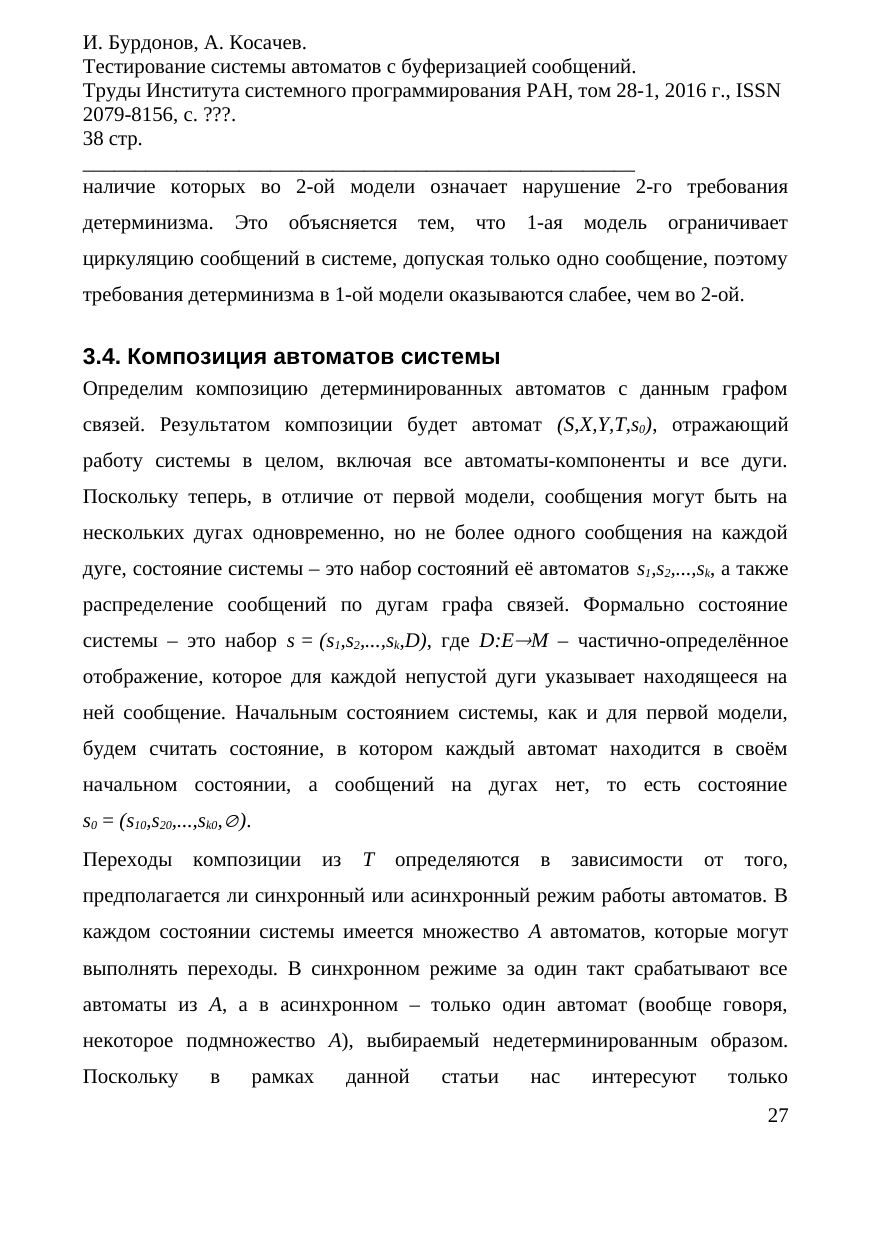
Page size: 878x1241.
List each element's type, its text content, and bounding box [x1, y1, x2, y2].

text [83, 847, 788, 1088]
text Определим композицию детерминированных автоматов с данным графом связей. Результатом композиции будет автомат (S,X,Y,T,s0), отражающий работу системы в целом, включая все автоматы-компоненты и все дуги. Поскольку теперь, в отличие от первой модели, сообщения могут быть на нескольких дугах одновременно, но не более одного сообщения на каждой дуге, состояние системы – это набор состояний её автоматов s1,s2,...,sk, а также распределение сообщений по дугам графа связей. Формально состояние системы – это набор s = (s1,s2,...,sk,D), где D:EM – частично-определённое отображение, которое для каждой непустой дуги указывает находящееся на ней сообщение. Начальным состоянием системы, как и для первой модели, будем считать состояние, в котором каждый автомат находится в своём начальном состоянии, а сообщений на дугах нет, то есть состояние s0 = (s10,s20,...,sk0,). [83, 376, 788, 832]
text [83, 174, 788, 306]
text 3.4. Композиция автоматов системы [83, 343, 788, 369]
